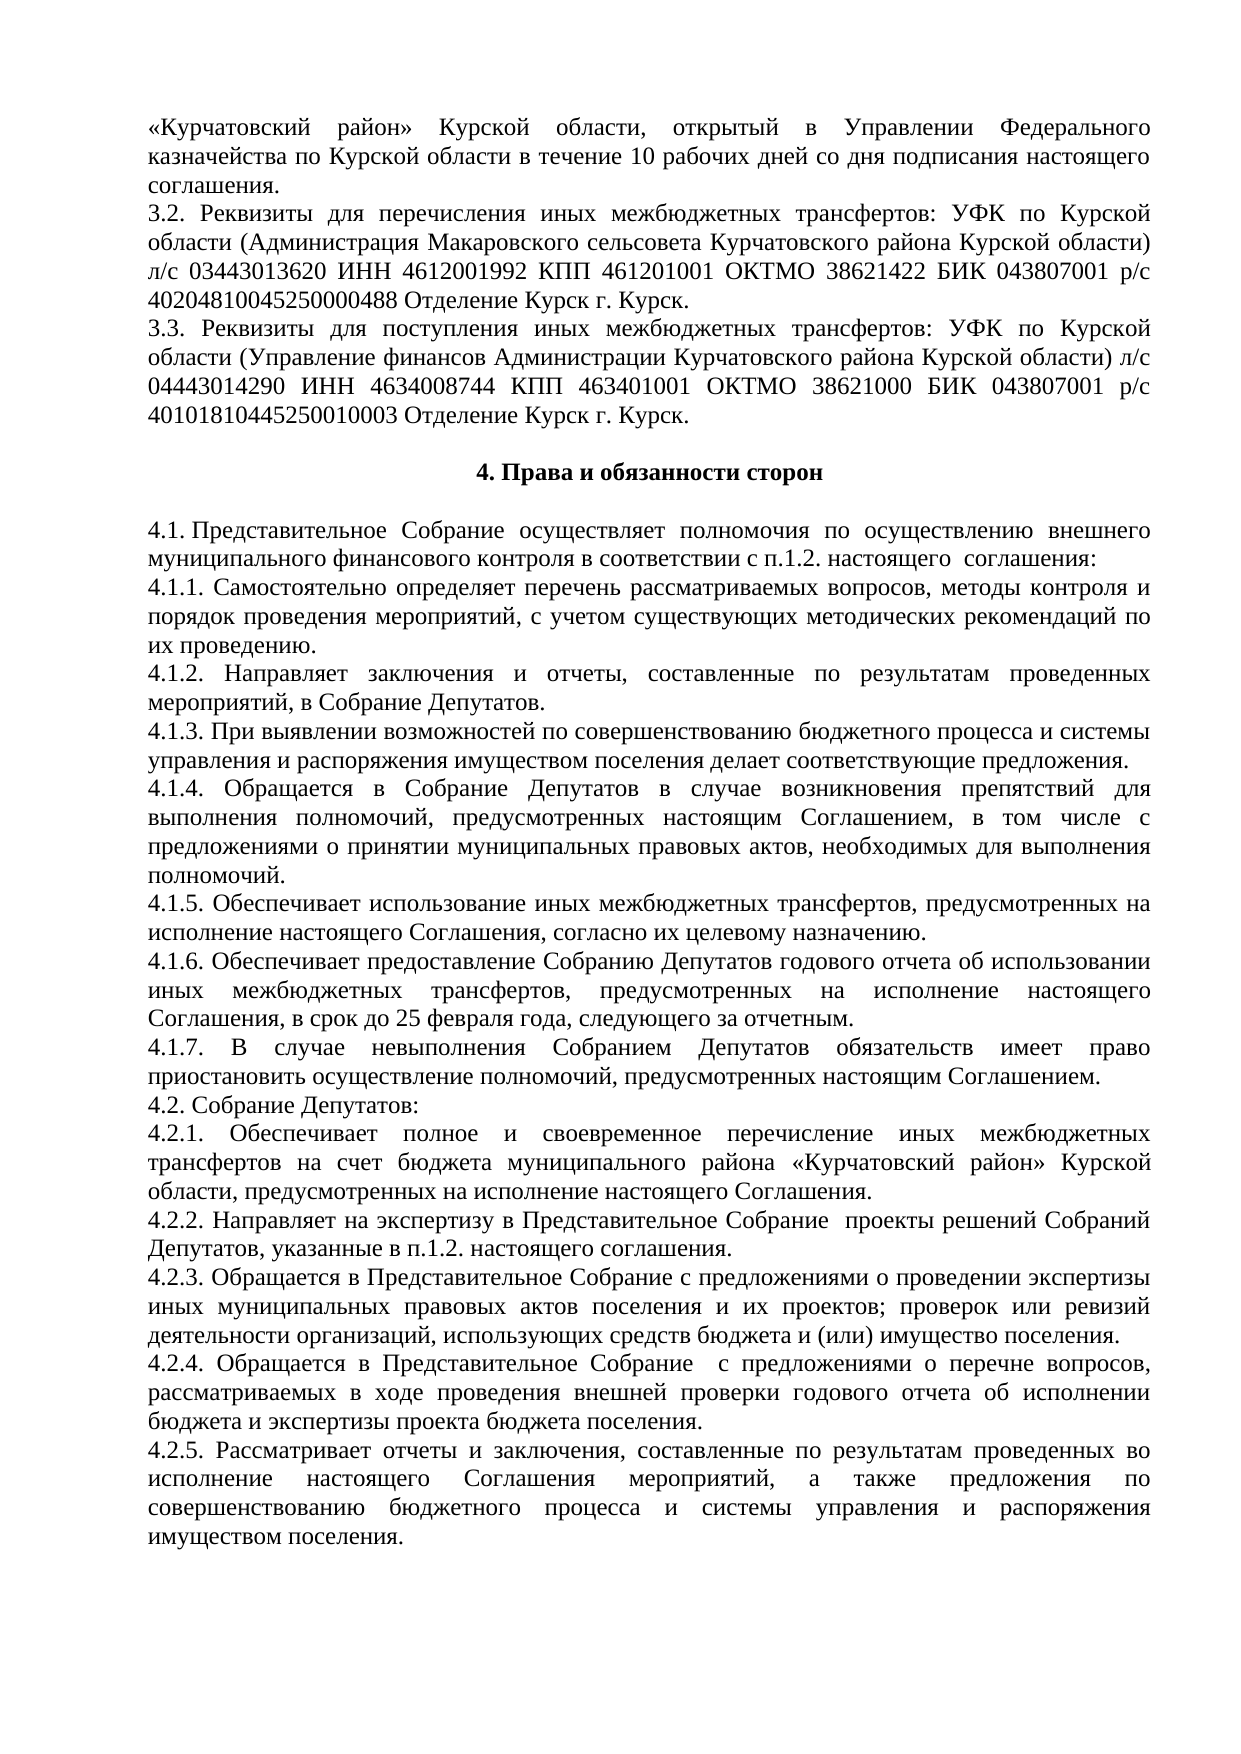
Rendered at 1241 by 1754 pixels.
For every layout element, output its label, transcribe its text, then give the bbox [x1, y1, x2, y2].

text 4.1.2. Направляет заключения и отчеты, составленные по результатам проведенных мероприятий, в Собрание Депутатов. [148, 658, 1152, 716]
text 4.2.2. Направляет на экспертизу в Представительное Собрание проекты решений Собраний Депутатов, указанные в п.1.2. настоящего соглашения. [148, 1205, 1152, 1262]
text 4.2. Собрание Депутатов: [148, 1090, 1152, 1118]
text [148, 112, 1152, 198]
text 4.1.5. Обеспечивает использование иных межбюджетных трансфертов, предусмотренных на исполнение настоящего Соглашения, согласно их целевому назначению. [148, 888, 1152, 946]
text 4.1.6. Обеспечивает предоставление Собранию Депутатов годового отчета об использовании иных межбюджетных трансфертов, предусмотренных на исполнение настоящего Соглашения, в срок до 25 февраля года, следующего за отчетным. [148, 946, 1152, 1032]
text 4.2.3. Обращается в Представительное Собрание с предложениями о проведении экспертизы иных муниципальных правовых актов поселения и их проектов; проверок или ревизий деятельности организаций, использующих средств бюджета и (или) имущество поселения. [148, 1262, 1152, 1348]
text 3.2. Реквизиты для перечисления иных межбюджетных трансфертов: УФК по Курской области (Администрация Макаровского сельсовета Курчатовского района Курской области) л/с 03443013620 ИНН 4612001992 КПП 461201001 ОКТМО 38621422 БИК 043807001 р/с 40204810045250000488 Отделение Курск г. Курск. [148, 198, 1152, 313]
text 4.1.1. Самостоятельно определяет перечень рассматриваемых вопросов, методы контроля и порядок проведения мероприятий, с учетом существующих методических рекомендаций по их проведению. [148, 572, 1152, 658]
text 4.2.5. Рассматривает отчеты и заключения, составленные по результатам проведенных во исполнение настоящего Соглашения мероприятий, а также предложения по совершенствованию бюджетного процесса и системы управления и распоряжения имуществом поселения. [148, 1435, 1152, 1550]
text 4.1.3. При выявлении возможностей по совершенствованию бюджетного процесса и системы управления и распоряжения имуществом поселения делает соответствующие предложения. [148, 716, 1152, 773]
text 3.3. Реквизиты для поступления иных межбюджетных трансфертов: УФК по Курской области (Управление финансов Администрации Курчатовского района Курской области) л/с 04443014290 ИНН 4634008744 КПП 463401001 ОКТМО 38621000 БИК 043807001 р/с 40101810445250010003 Отделение Курск г. Курск. [148, 313, 1152, 428]
text 4.1. Представительное Собрание осуществляет полномочия по осуществлению внешнего муниципального финансового контроля в соответствии с п.1.2. настоящего соглашения: [148, 515, 1152, 572]
text 4.2.1. Обеспечивает полное и своевременное перечисление иных межбюджетных трансфертов на счет бюджета муниципального района «Курчатовский район» Курской области, предусмотренных на исполнение настоящего Соглашения. [148, 1118, 1152, 1205]
text 4.1.7. В случае невыполнения Собранием Депутатов обязательств имеет право приостановить осуществление полномочий, предусмотренных настоящим Соглашением. [148, 1032, 1152, 1090]
text 4.1.4. Обращается в Собрание Депутатов в случае возникновения препятствий для выполнения полномочий, предусмотренных настоящим Соглашением, в том числе с предложениями о принятии муниципальных правовых актов, необходимых для выполнения полномочий. [148, 773, 1152, 888]
text 4.2.4. Обращается в Представительное Собрание с предложениями о перечне вопросов, рассматриваемых в ходе проведения внешней проверки годового отчета об исполнении бюджета и экспертизы проекта бюджета поселения. [148, 1348, 1152, 1435]
text 4. Права и обязанности сторон [148, 457, 1152, 486]
